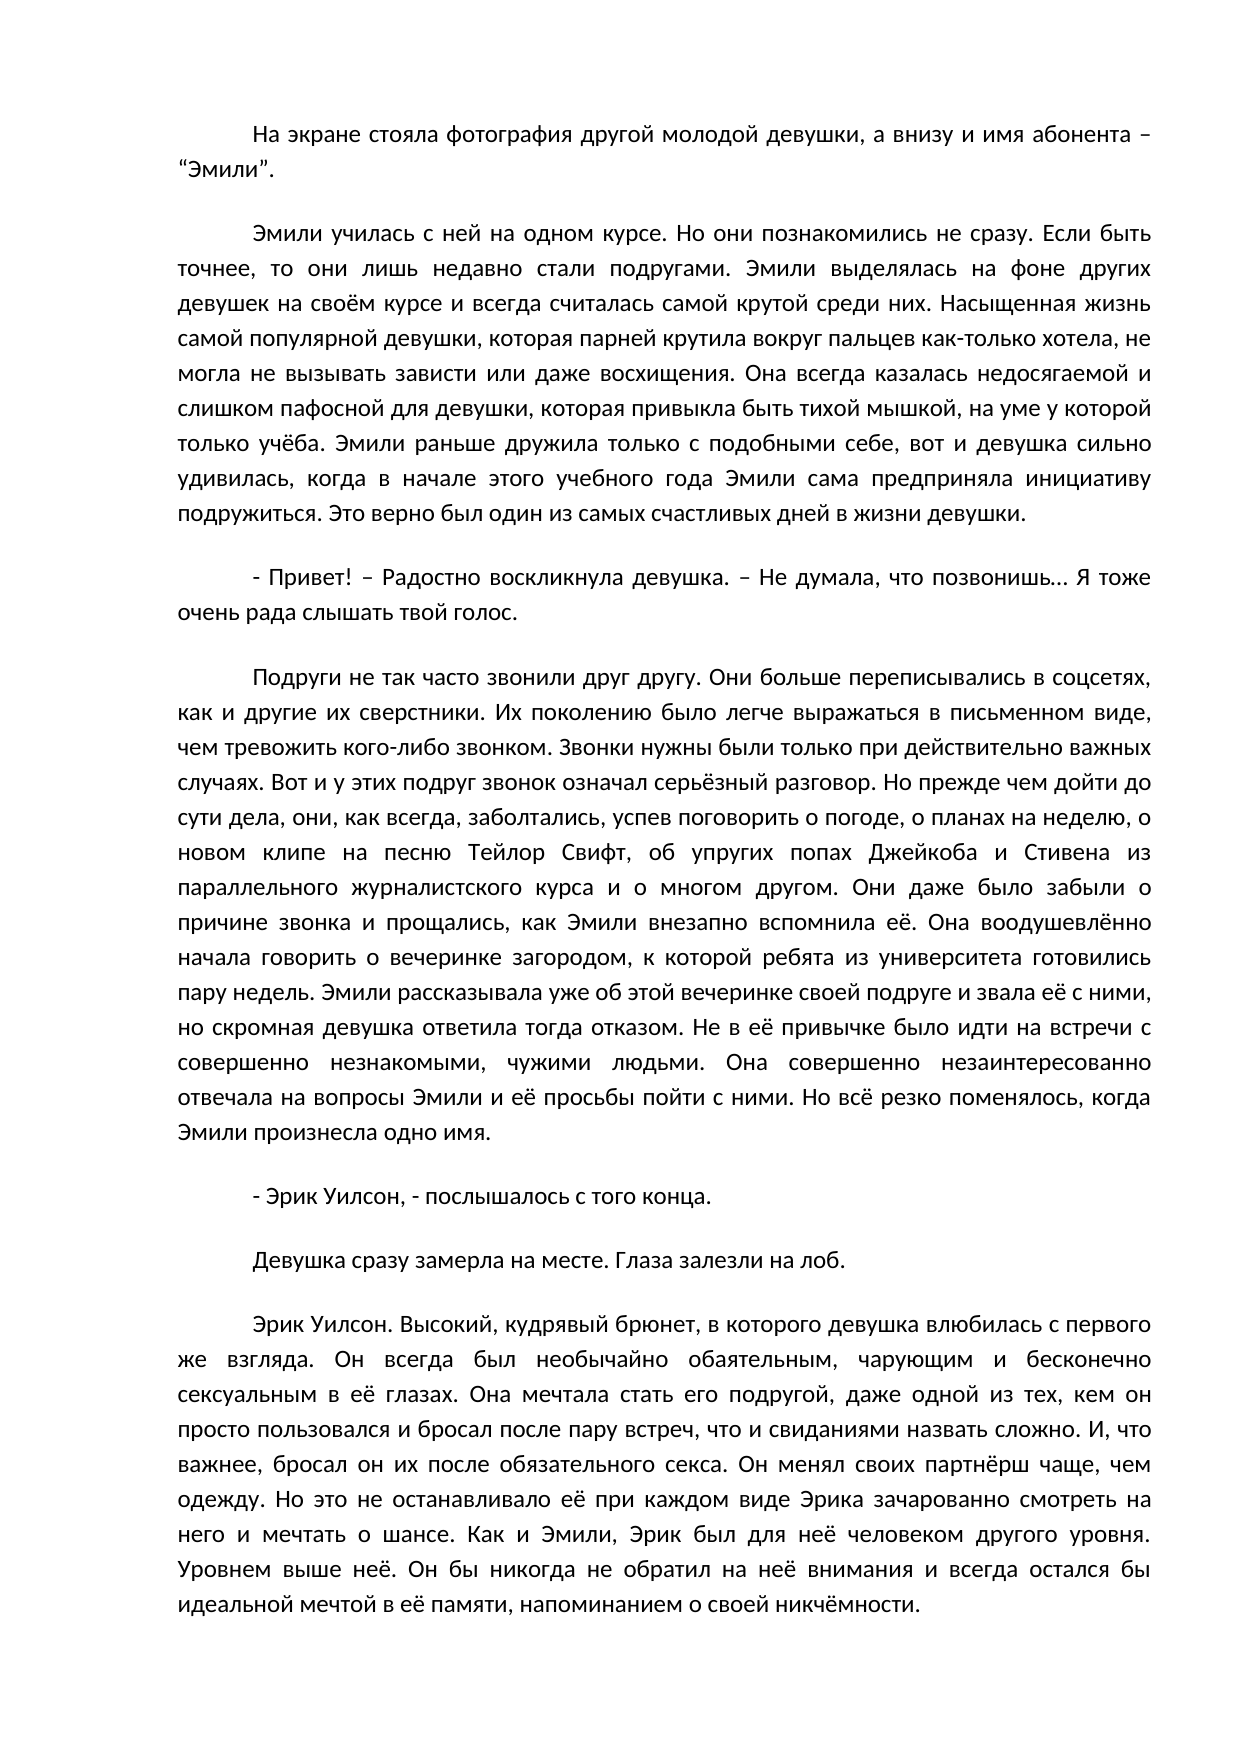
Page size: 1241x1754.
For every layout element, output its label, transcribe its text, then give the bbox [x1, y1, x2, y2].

text Эрик Уилсон. Высокий, кудрявый брюнет, в которого девушка влюбилась с первого же взгляда. Он всегда был необычайно обаятельным, чарующим и бесконечно сексуальным в её глазах. Она мечтала стать его подругой, даже одной из тех, кем он просто пользовался и бросал после пару встреч, что и свиданиями назвать сложно. И, что важнее, бросал он их после обязательного секса. Он менял своих партнёрш чаще, чем одежду. Но это не останавливало её при каждом виде Эрика зачарованно смотреть на него и мечтать о шансе. Как и Эмили, Эрик был для неё человеком другого уровня. Уровнем выше неё. Он бы никогда не обратил на неё внимания и всегда остался бы идеальной мечтой в её памяти, напоминанием о своей никчёмности. [177, 1308, 1152, 1619]
text Подруги не так часто звонили друг другу. Они больше переписывались в соцсетях, как и другие их сверстники. Их поколению было легче выражаться в письменном виде, чем тревожить кого-либо звонком. Звонки нужны были только при действительно важных случаях. Вот и у этих подруг звонок означал серьёзный разговор. Но прежде чем дойти до сути дела, они, как всегда, заболтались, успев поговорить о погоде, о планах на неделю, о новом клипе на песню Тейлор Свифт, об упругих попах Джейкоба и Стивена из параллельного журналистского курса и о многом другом. Они даже было забыли о причине звонка и прощались, как Эмили внезапно вспомнила её. Она воодушевлённо начала говорить о вечеринке загородом, к которой ребята из университета готовились пару недель. Эмили рассказывала уже об этой вечеринке своей подруге и звала её с ними, но скромная девушка ответила тогда отказом. Не в её привычке было идти на встречи с совершенно незнакомыми, чужими людьми. Она совершенно незаинтересованно отвечала на вопросы Эмили и её просьбы пойти с ними. Но всё резко поменялось, когда Эмили произнесла одно имя. [177, 661, 1152, 1146]
text - Привет! – Радостно воскликнула девушка. – Не думала, что позвонишь… Я тоже очень рада слышать твой голос. [177, 561, 1152, 627]
text - Эрик Уилсон, - послышалось с того конца. [177, 1180, 1152, 1210]
text На экране стояла фотография другой молодой девушки, а внизу и имя абонента – “Эмили”. [177, 118, 1152, 184]
text Эмили училась с ней на одном курсе. Но они познакомились не сразу. Если быть точнее, то они лишь недавно стали подругами. Эмили выделялась на фоне других девушек на своём курсе и всегда считалась самой крутой среди них. Насыщенная жизнь самой популярной девушки, которая парней крутила вокруг пальцев как-только хотела, не могла не вызывать зависти или даже восхищения. Она всегда казалась недосягаемой и слишком пафосной для девушки, которая привыкла быть тихой мышкой, на уме у которой только учёба. Эмили раньше дружила только с подобными себе, вот и девушка сильно удивилась, когда в начале этого учебного года Эмили сама предприняла инициативу подружиться. Это верно был один из самых счастливых дней в жизни девушки. [177, 217, 1152, 528]
text Девушка сразу замерла на месте. Глаза залезли на лоб. [177, 1244, 1152, 1274]
